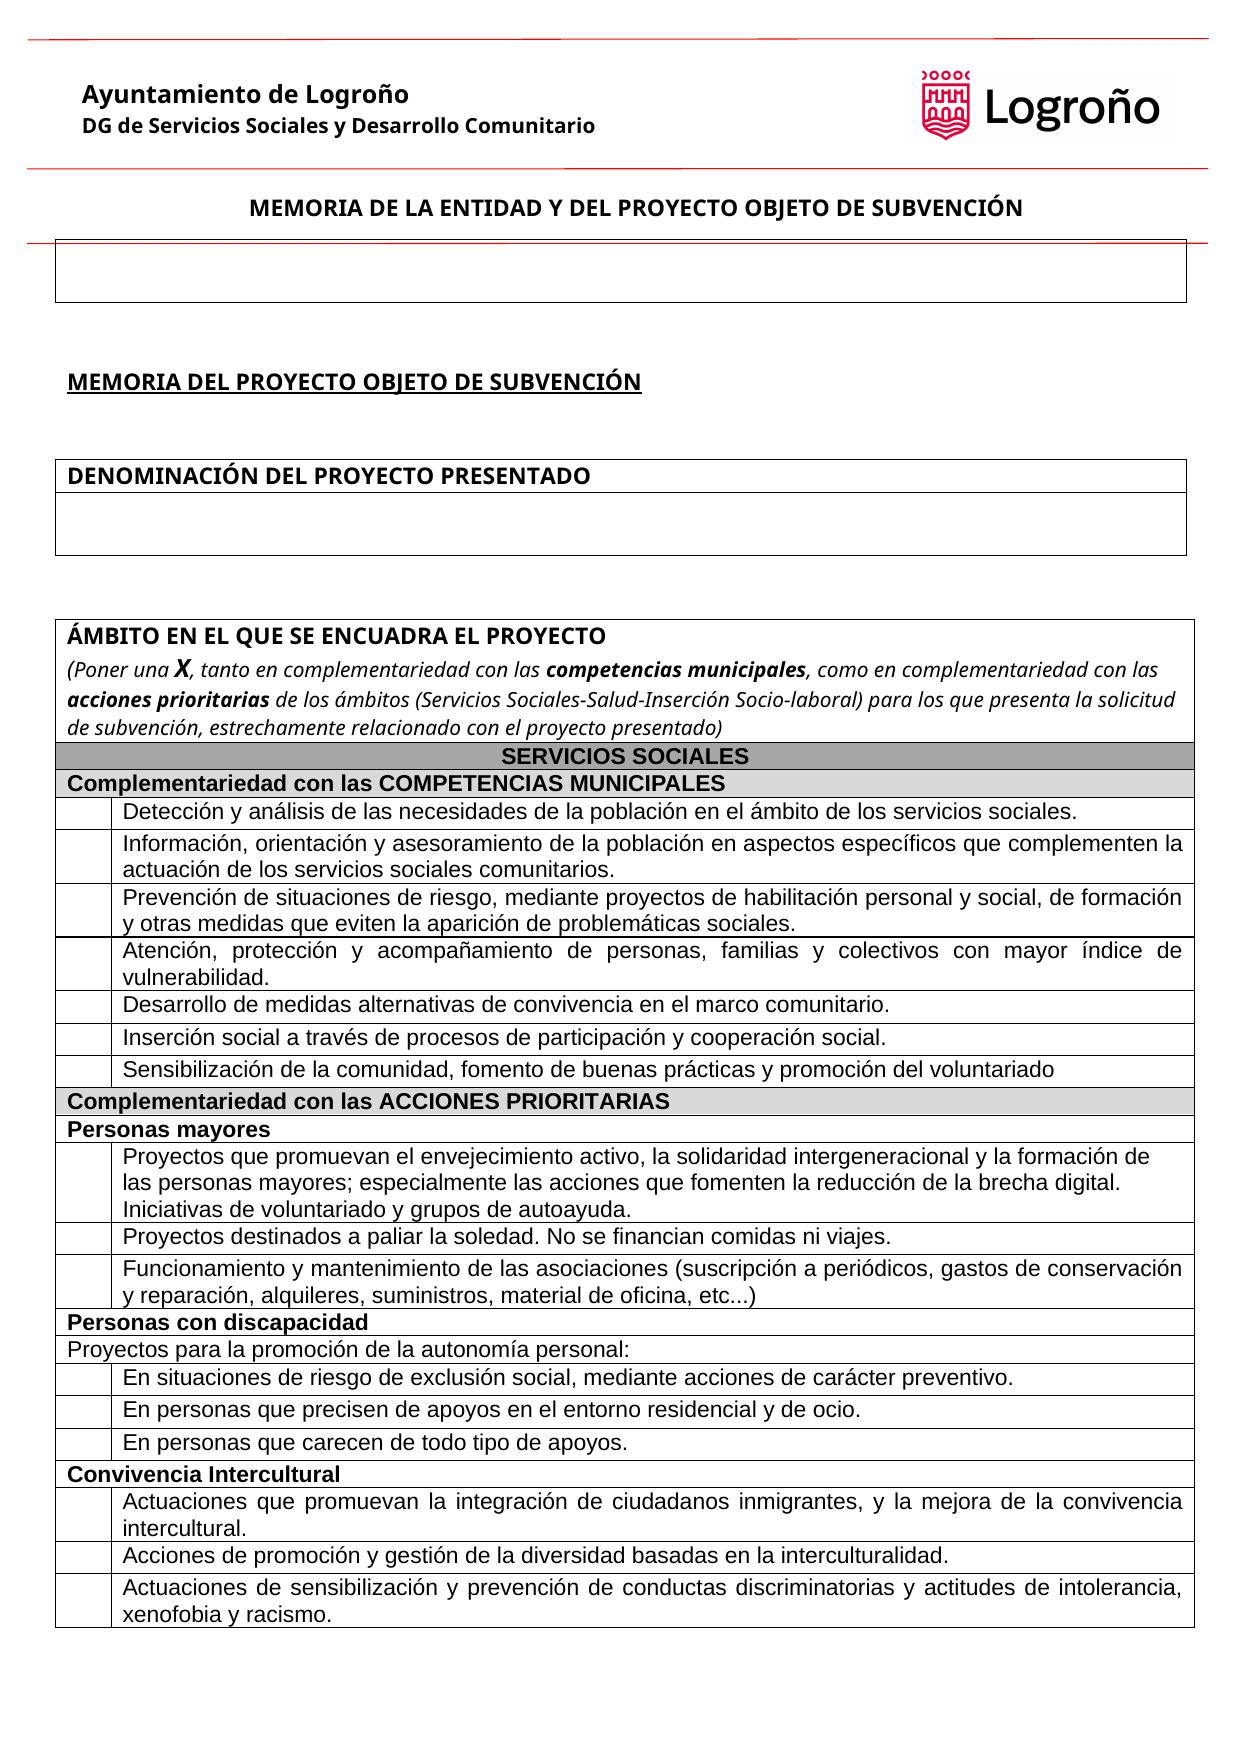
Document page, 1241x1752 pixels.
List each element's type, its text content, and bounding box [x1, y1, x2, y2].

table_cell En personas que precisen de apoyos en el entorno residencial y de ocio. [112, 1396, 1194, 1427]
table_cell Actuaciones que promuevan la integración de ciudadanos inmigrantes, y la mejora de la convivencia intercultural. [112, 1488, 1194, 1541]
table_cell [56, 1574, 111, 1627]
table_cell Detección y análisis de las necesidades de la población en el ámbito de los servicios sociales. [112, 798, 1194, 829]
table_cell [56, 1364, 111, 1395]
table_cell Información, orientación y asesoramiento de la población en aspectos específicos que complementen la actuación de los servicios sociales comunitarios. [112, 830, 1194, 883]
table_cell En personas que carecen de todo tipo de apoyos. [112, 1429, 1194, 1460]
text MEMORIA DEL PROYECTO OBJETO DE SUBVENCIÓN [67, 366, 1184, 397]
table_cell [56, 798, 111, 829]
table_cell [56, 1429, 111, 1460]
table_cell Sensibilización de la comunidad, fomento de buenas prácticas y promoción del voluntariado [112, 1056, 1194, 1087]
table_cell [56, 240, 1186, 302]
table_cell Prevención de situaciones de riesgo, mediante proyectos de habilitación personal y social, de formación y otras medidas que eviten la aparición de problemáticas sociales. [112, 884, 1194, 936]
table_cell Acciones de promoción y gestión de la diversidad basadas en la interculturalidad. [112, 1542, 1194, 1573]
table_cell Complementariedad con las ACCIONES PRIORITARIAS [56, 1088, 1194, 1114]
table_cell Desarrollo de medidas alternativas de convivencia en el marco comunitario. [112, 991, 1194, 1022]
picture [906, 67, 1175, 146]
table_cell Proyectos destinados a paliar la soledad. No se financian comidas ni viajes. [112, 1223, 1194, 1254]
table_cell Proyectos para la promoción de la autonomía personal: [56, 1336, 1194, 1363]
table_cell [56, 1396, 111, 1427]
table_cell [56, 938, 111, 990]
table_cell Convivencia Intercultural [56, 1461, 1194, 1487]
table_cell [56, 1223, 111, 1254]
table_cell [56, 493, 1186, 555]
table_cell Atención, protección y acompañamiento de personas, familias y colectivos con mayor índice de vulnerabilidad. [112, 938, 1194, 990]
table_cell [56, 884, 111, 936]
table_cell [56, 1255, 111, 1308]
table_cell Funcionamiento y mantenimiento de las asociaciones (suscripción a periódicos, gastos de conservación y reparación, alquileres, suministros, material de oficina, etc...) [112, 1255, 1194, 1308]
table_cell [56, 1056, 111, 1087]
table_cell Proyectos que promuevan el envejecimiento activo, la solidaridad intergeneracional y la formación de las personas mayores; especialmente las acciones que fomenten la reducción de la brecha digital. Iniciativas de voluntariado y grupos de autoayuda. [112, 1143, 1194, 1222]
table_cell En situaciones de riesgo de exclusión social, mediante acciones de carácter preventivo. [112, 1364, 1194, 1395]
table_header ÁMBITO EN EL QUE SE ENCUADRA EL PROYECTO (Poner una X, tanto en complementariedad con las competencias municipales, como en complementariedad con las acciones prioritarias de los ámbitos (Servicios Sociales-Salud-Inserción Socio-laboral) para los que presenta la solicitud de subvención, estrechamente relacionado con el proyecto presentado) [56, 620, 1194, 742]
table_cell [56, 1143, 111, 1222]
table_cell Complementariedad con las COMPETENCIAS MUNICIPALES [56, 770, 1194, 797]
table_header DENOMINACIÓN DEL PROYECTO PRESENTADO [56, 460, 1186, 492]
table_cell [56, 1542, 111, 1573]
table_cell Personas con discapacidad [56, 1309, 1194, 1335]
table_cell Inserción social a través de procesos de participación y cooperación social. [112, 1024, 1194, 1055]
table_cell [56, 1024, 111, 1055]
table_cell SERVICIOS SOCIALES [56, 743, 1194, 769]
table_cell Actuaciones de sensibilización y prevención de conductas discriminatorias y actitudes de intolerancia, xenofobia y racismo. [112, 1574, 1194, 1627]
table_cell [56, 991, 111, 1022]
table_cell [56, 830, 111, 883]
table_cell [56, 1488, 111, 1541]
table_cell Personas mayores [56, 1116, 1194, 1142]
